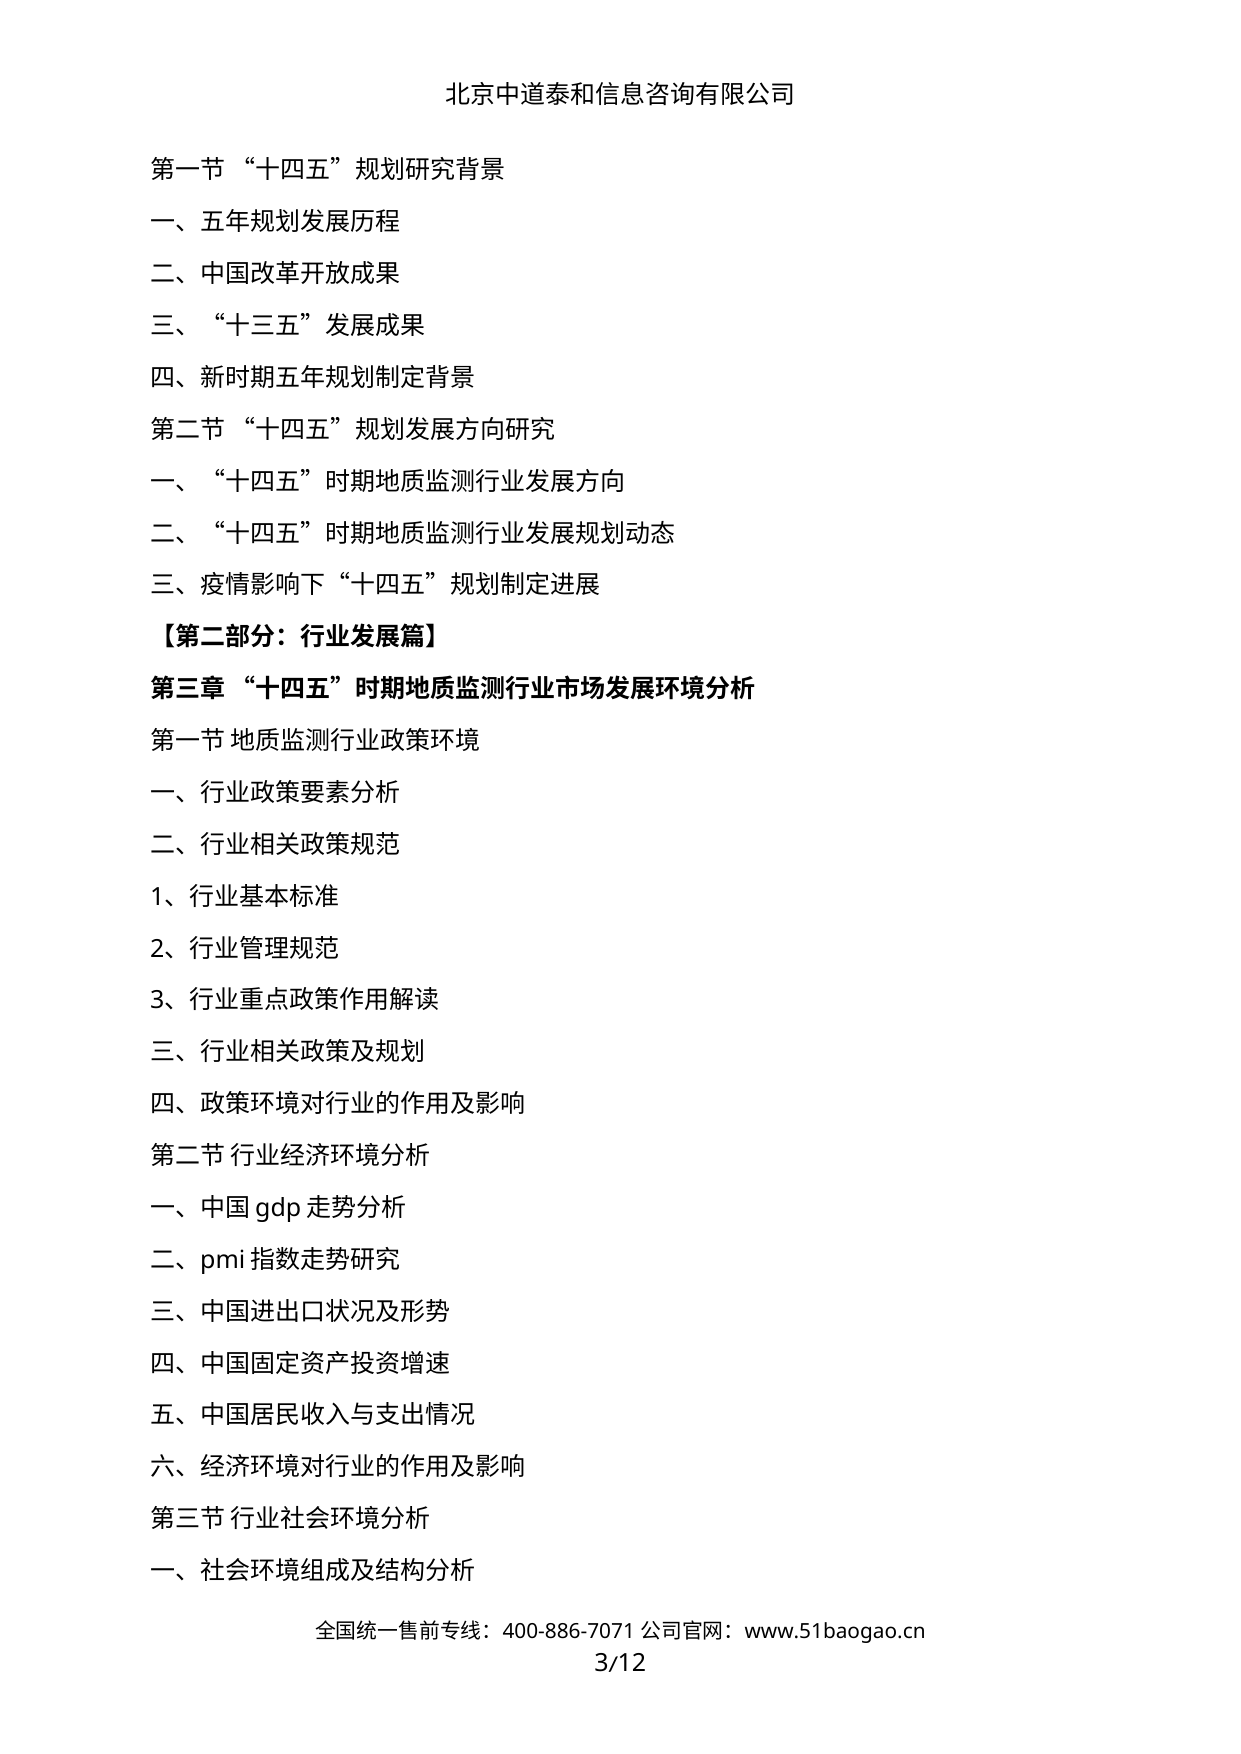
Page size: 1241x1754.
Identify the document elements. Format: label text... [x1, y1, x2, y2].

text 【第二部分：行业发展篇】 [150, 617, 1090, 653]
text 第三节 行业社会环境分析 [150, 1499, 1090, 1535]
text 四、中国固定资产投资增速 [150, 1343, 1090, 1379]
text 二、“十四五”时期地质监测行业发展规划动态 [150, 513, 1090, 549]
text 3、行业重点政策作用解读 [150, 980, 1090, 1016]
text 二、pmi指数走势研究 [150, 1239, 1090, 1276]
text 一、“十四五”时期地质监测行业发展方向 [150, 461, 1090, 497]
text 二、行业相关政策规范 [150, 824, 1090, 861]
text 四、政策环境对行业的作用及影响 [150, 1084, 1090, 1120]
text 二、中国改革开放成果 [150, 254, 1090, 290]
text 六、经济环境对行业的作用及影响 [150, 1447, 1090, 1483]
text 一、中国gdp走势分析 [150, 1187, 1090, 1224]
text 第三章 “十四五”时期地质监测行业市场发展环境分析 [150, 669, 1090, 705]
text 三、中国进出口状况及形势 [150, 1291, 1090, 1327]
text 第二节 “十四五”规划发展方向研究 [150, 409, 1090, 446]
text 三、行业相关政策及规划 [150, 1032, 1090, 1068]
text 第一节 “十四五”规划研究背景 [150, 150, 1090, 186]
text 第一节 地质监测行业政策环境 [150, 721, 1090, 757]
text 四、新时期五年规划制定背景 [150, 357, 1090, 394]
text 一、社会环境组成及结构分析 [150, 1551, 1090, 1587]
text 三、疫情影响下“十四五”规划制定进展 [150, 565, 1090, 601]
text 一、五年规划发展历程 [150, 202, 1090, 238]
text 2、行业管理规范 [150, 928, 1090, 964]
text 五、中国居民收入与支出情况 [150, 1395, 1090, 1431]
text 三、“十三五”发展成果 [150, 306, 1090, 342]
text 第二节 行业经济环境分析 [150, 1136, 1090, 1172]
text 一、行业政策要素分析 [150, 772, 1090, 809]
text 1、行业基本标准 [150, 876, 1090, 912]
